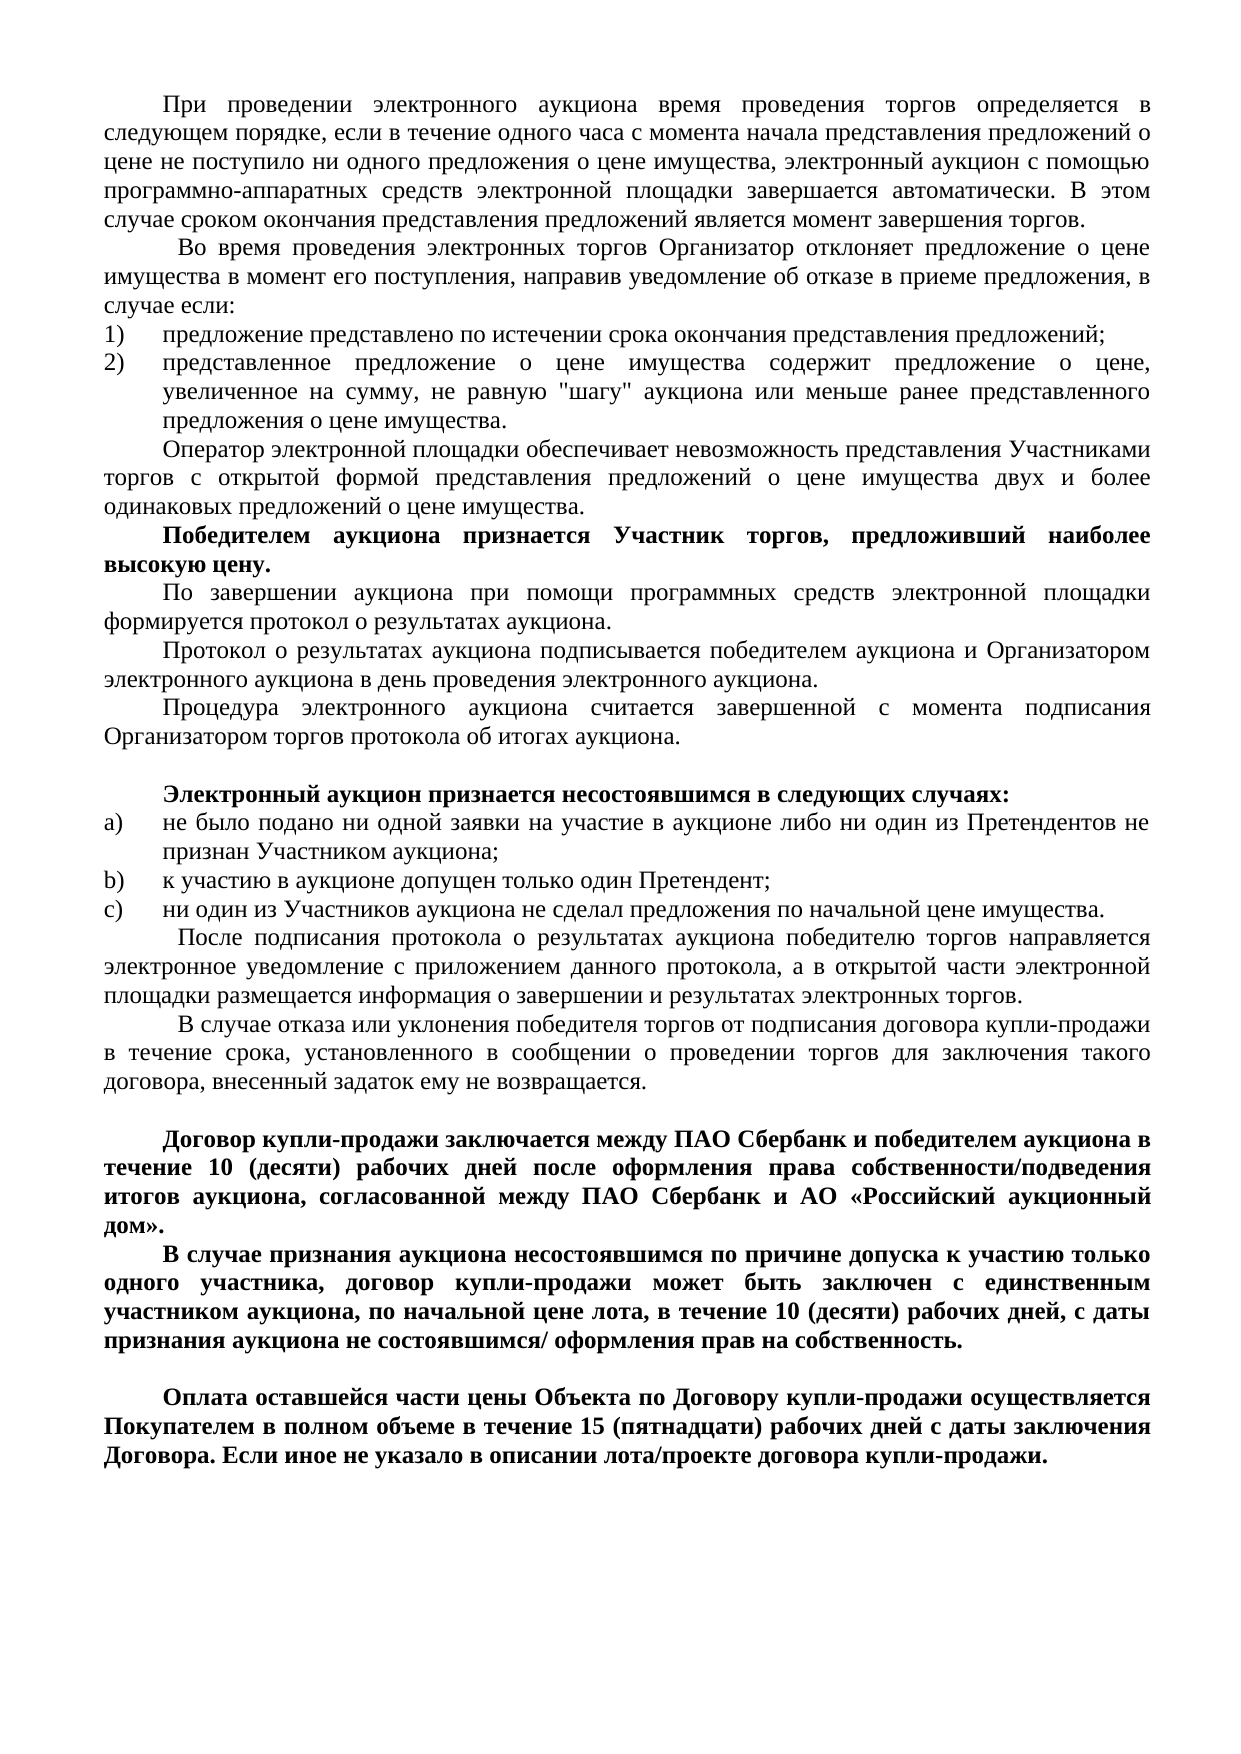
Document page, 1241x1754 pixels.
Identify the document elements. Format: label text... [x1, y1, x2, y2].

text По завершении аукциона при помощи программных средств электронной площадки формируется протокол о результатах аукциона. [103, 577, 1152, 635]
text Протокол о результатах аукциона подписывается победителем аукциона и Организатором электронного аукциона в день проведения электронного аукциона. [103, 635, 1152, 692]
text Оплата оставшейся части цены Объекта по Договору купли-продажи осуществляется Покупателем в полном объеме в течение 15 (пятнадцати) рабочих дней с даты заключения Договора. Если иное не указало в описании лота/проекте договора купли-продажи. [103, 1382, 1152, 1469]
list представленное предложение о цене имущества содержит предложение о цене, увеличенное на сумму, не равную "шагу" аукциона или меньше ранее представленного предложения о цене имущества. [103, 347, 1152, 434]
list ни один из Участников аукциона не сделал предложения по начальной цене имущества. [103, 894, 1152, 922]
text Оператор электронной площадки обеспечивает невозможность представления Участниками торгов с открытой формой представления предложений о цене имущества двух и более одинаковых предложений о цене имущества. [103, 434, 1152, 520]
text Победителем аукциона признается Участник торгов, предложивший наиболее высокую цену. [103, 520, 1152, 577]
text Договор купли-продажи заключается между ПАО Сбербанк и победителем аукциона в течение 10 (десяти) рабочих дней после оформления права собственности/подведения итогов аукциона, согласованной между ПАО Сбербанк и АО «Российский аукционный дом». [103, 1124, 1152, 1239]
text Процедура электронного аукциона считается завершенной с момента подписания Организатором торгов протокола об итогах аукциона. [103, 692, 1152, 750]
text При проведении электронного аукциона время проведения торгов определяется в следующем порядке, если в течение одного часа с момента начала представления предложений о цене не поступило ни одного предложения о цене имущества, электронный аукцион с помощью программно-аппаратных средств электронной площадки завершается автоматически. В этом случае сроком окончания представления предложений является момент завершения торгов. [103, 89, 1152, 232]
list не было подано ни одной заявки на участие в аукционе либо ни один из Претендентов не признан Участником аукциона; [103, 807, 1152, 865]
text Во время проведения электронных торгов Организатор отклоняет предложение о цене имущества в момент его поступления, направив уведомление об отказе в приеме предложения, в случае если: [103, 232, 1152, 319]
text В случае признания аукциона несостоявшимся по причине допуска к участию только одного участника, договор купли-продажи может быть заключен с единственным участником аукциона, по начальной цене лота, в течение 10 (десяти) рабочих дней, с даты признания аукциона не состоявшимся/ оформления прав на собственность. [103, 1239, 1152, 1354]
list к участию в аукционе допущен только один Претендент; [103, 865, 1152, 894]
text В случае отказа или уклонения победителя торгов от подписания договора купли-продажи в течение срока, установленного в сообщении о проведении торгов для заключения такого договора, внесенный задаток ему не возвращается. [103, 1009, 1152, 1095]
text После подписания протокола о результатах аукциона победителю торгов направляется электронное уведомление с приложением данного протокола, а в открытой части электронной площадки размещается информация о завершении и результатах электронных торгов. [103, 922, 1152, 1009]
list предложение представлено по истечении срока окончания представления предложений; [103, 319, 1152, 347]
text Электронный аукцион признается несостоявшимся в следующих случаях: [103, 779, 1152, 807]
